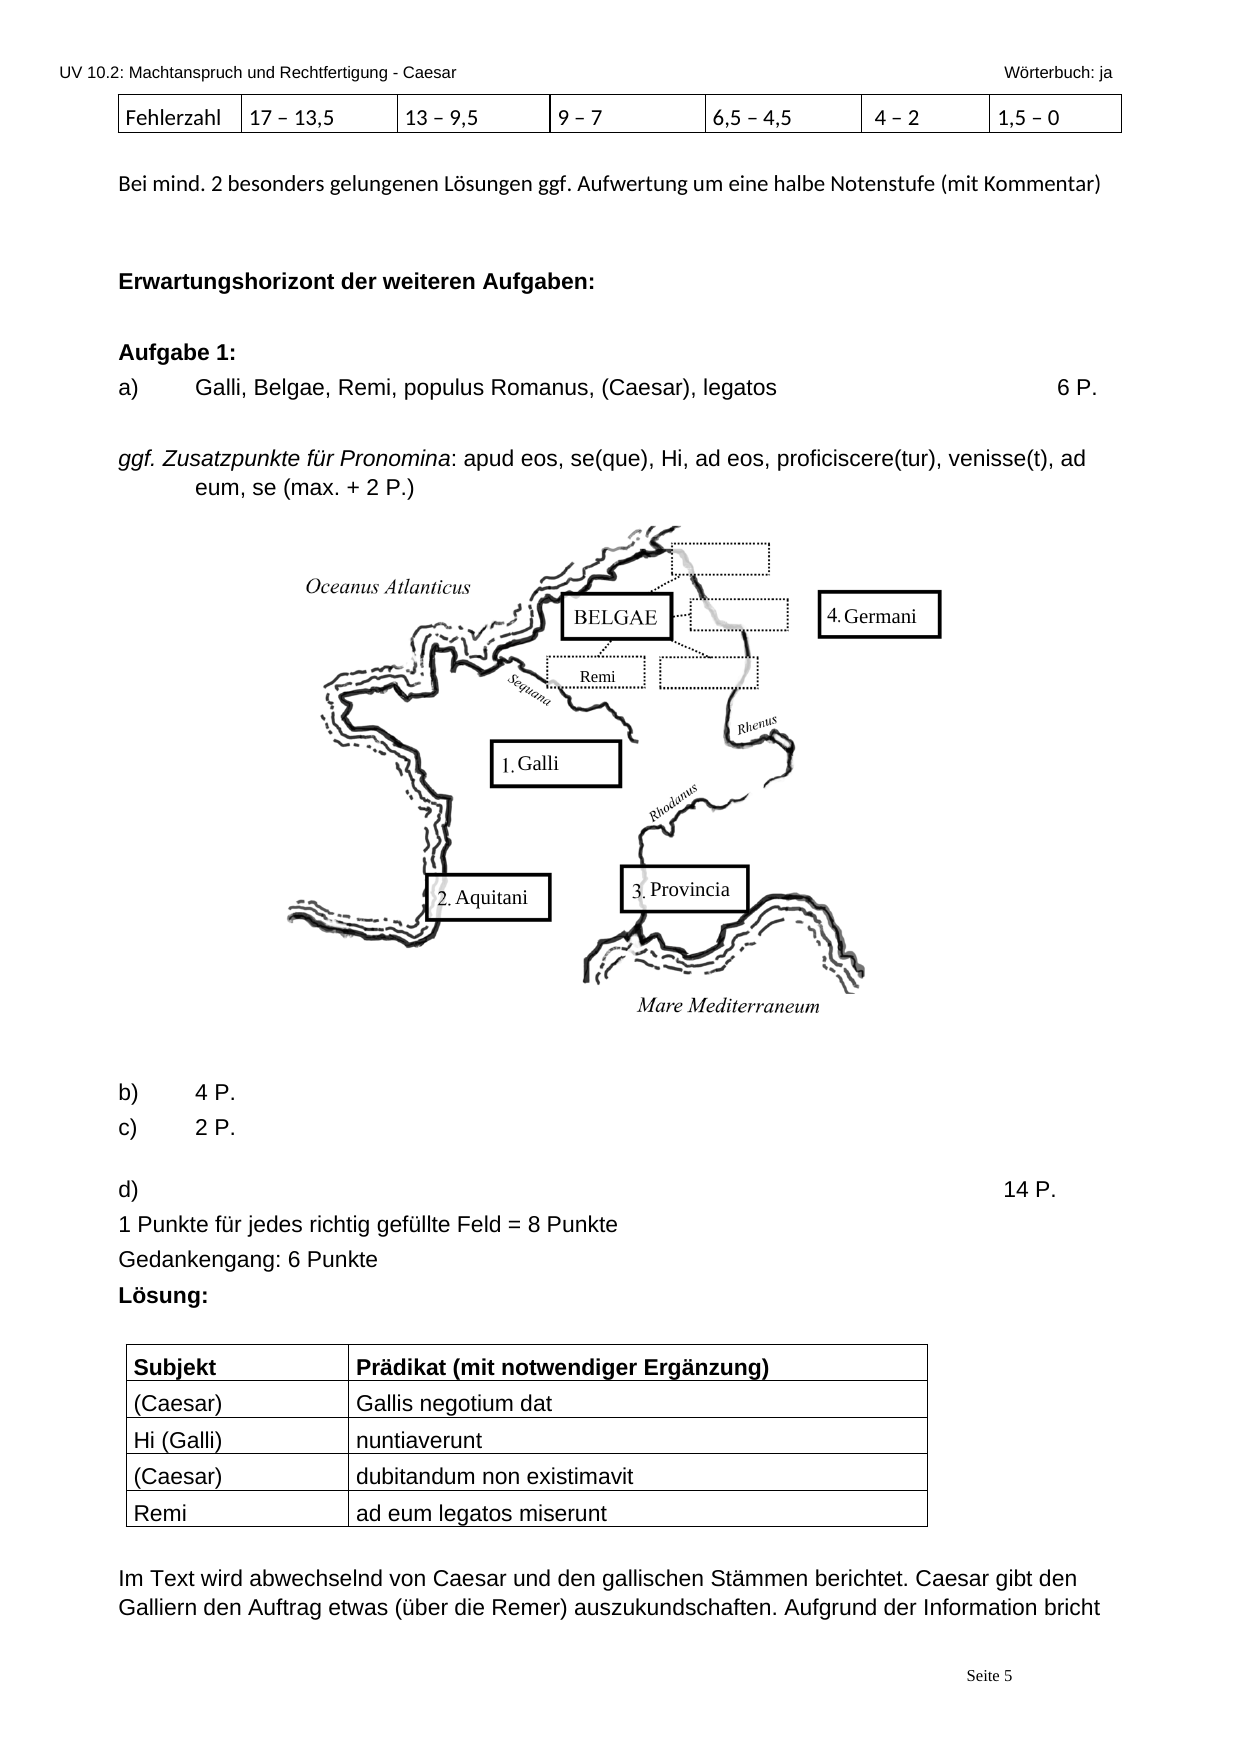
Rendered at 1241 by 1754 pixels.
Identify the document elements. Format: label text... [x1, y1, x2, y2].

table_cell (Caesar) [127, 1381, 348, 1417]
table_cell 13 – 9,5 [398, 95, 549, 132]
table_cell Remi [127, 1491, 348, 1526]
text Aufgabe 1: [118, 336, 1122, 365]
table_cell Hi (Galli) [127, 1418, 348, 1453]
list Galli, Belgae, Remi, populus Romanus, (Caesar), legatos 6 P. [118, 372, 1122, 401]
text Bei mind. 2 besonders gelungenen Lösungen ggf. Aufwertung um eine halbe Notenstufe (mit Kommentar) [118, 168, 1122, 197]
table_cell (Caesar) [127, 1454, 348, 1489]
text Erwartungshorizont der weiteren Aufgaben: [118, 265, 1122, 294]
text Gedankengang: 6 Punkte [118, 1244, 1122, 1273]
text 1 Punkte für jedes richtig gefüllte Feld = 8 Punkte [118, 1208, 1122, 1237]
list 4 P. [118, 1076, 1122, 1105]
table_cell nuntiaverunt [349, 1418, 927, 1453]
list 2 P. [118, 1111, 1122, 1140]
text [118, 1562, 1122, 1621]
table_cell ad eum legatos miserunt [349, 1491, 927, 1526]
table_cell 6,5 – 4,5 [706, 95, 861, 132]
table_cell 4 – 2 [862, 95, 989, 132]
text d) 14 P. [118, 1176, 1122, 1202]
table_cell 1,5 – 0 [990, 95, 1121, 132]
text Lösung: [118, 1279, 1122, 1308]
table_cell Gallis negotium dat [349, 1381, 927, 1417]
table_cell 9 – 7 [551, 95, 705, 132]
table_cell dubitandum non existimavit [349, 1454, 927, 1489]
table_header Prädikat (mit notwendiger Ergänzung) [349, 1345, 927, 1380]
table_cell Fehlerzahl [119, 95, 241, 132]
table_header Subjekt [127, 1345, 348, 1380]
table_cell 17 – 13,5 [242, 95, 397, 132]
picture [246, 507, 995, 1034]
text ggf. Zusatzpunkte für Pronomina: apud eos, se(que), Hi, ad eos, proficiscere(tur), venisse(t), ad eum, se (max. + 2 P.) [118, 442, 1122, 501]
